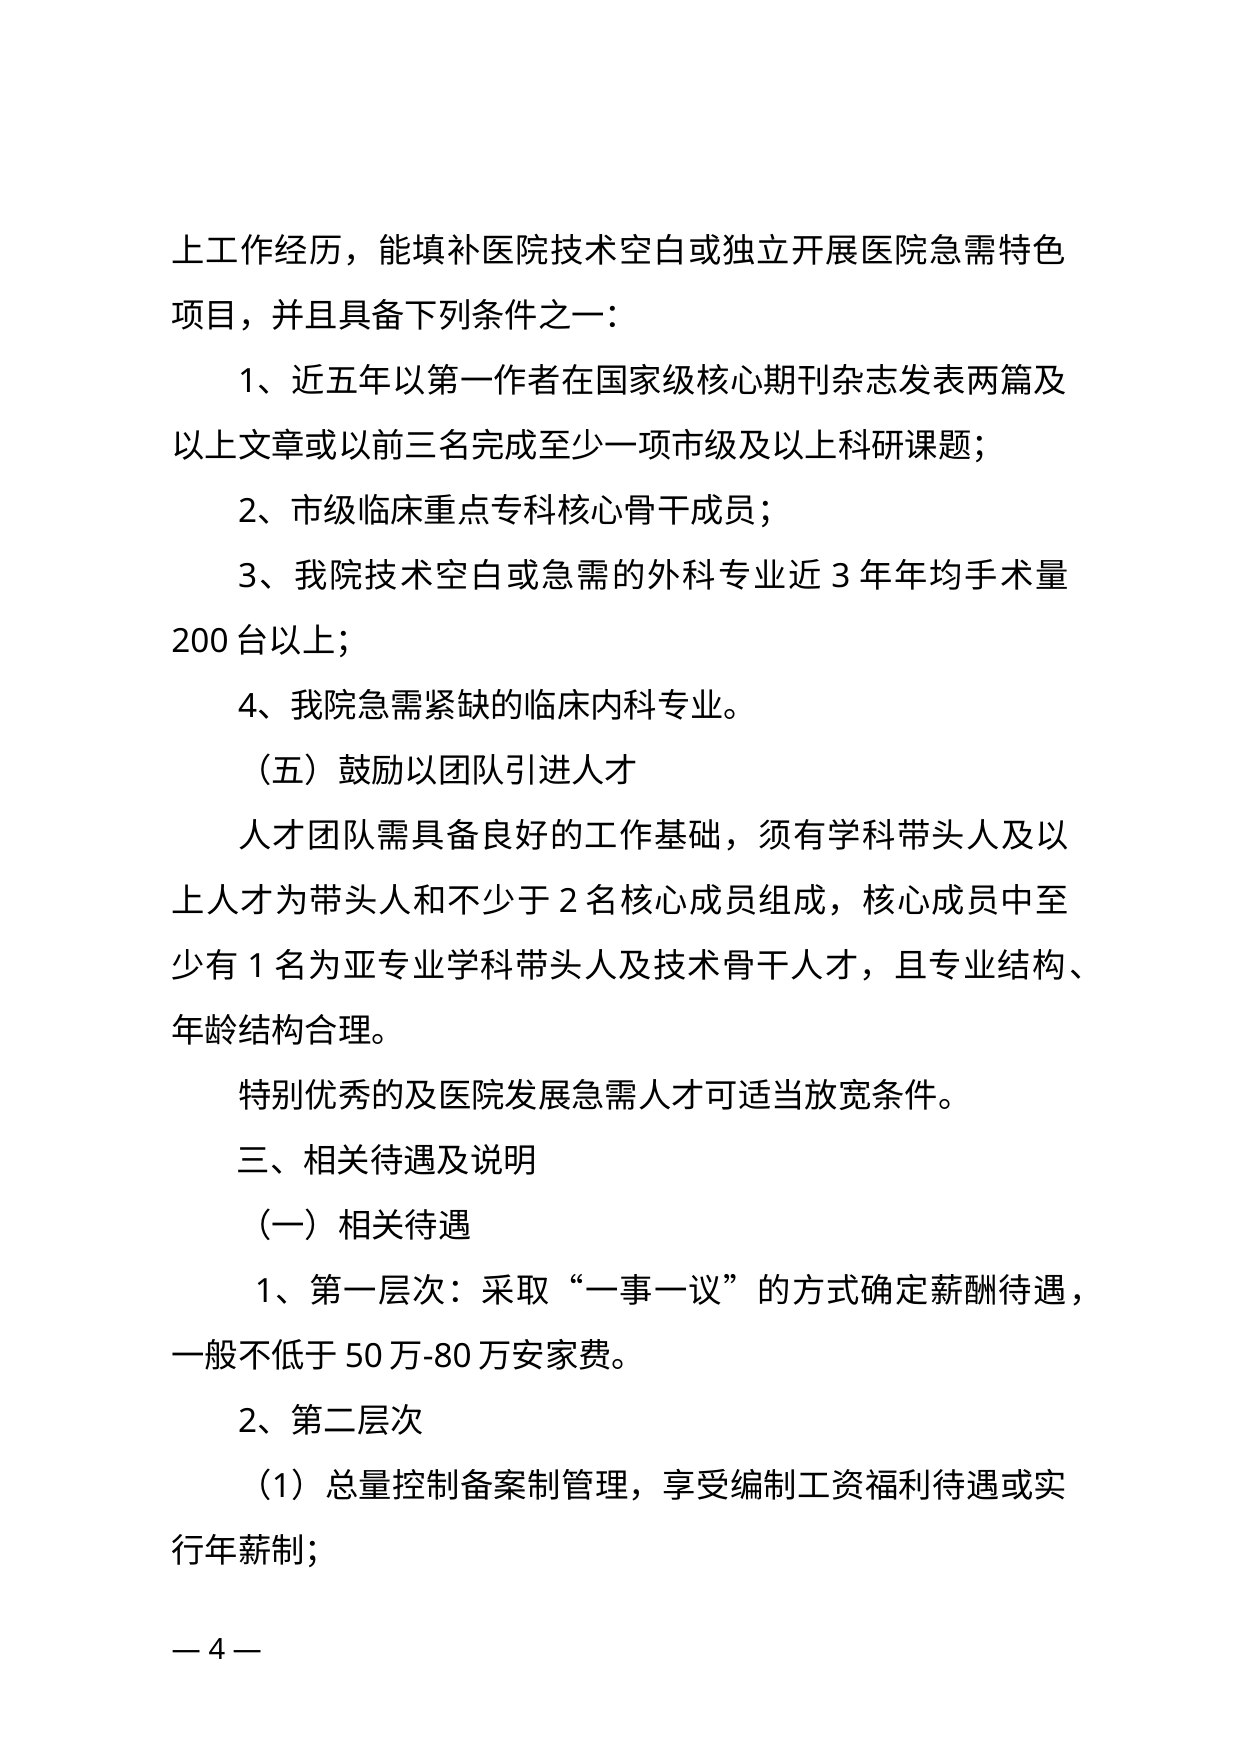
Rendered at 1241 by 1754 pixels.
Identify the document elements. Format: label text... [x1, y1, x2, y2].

text （五）鼓励以团队引进人才 [171, 735, 1069, 800]
text 3、我院技术空白或急需的外科专业近3年年均手术量200台以上； [171, 540, 1069, 670]
text （1）总量控制备案制管理，享受编制工资福利待遇或实行年薪制； [171, 1450, 1069, 1580]
text 人才团队需具备良好的工作基础，须有学科带头人及以上人才为带头人和不少于2名核心成员组成，核心成员中至少有1名为亚专业学科带头人及技术骨干人才，且专业结构、年龄结构合理。 [171, 800, 1069, 1060]
text 三、相关待遇及说明 [171, 1125, 1069, 1190]
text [171, 215, 1069, 345]
text 1、近五年以第一作者在国家级核心期刊杂志发表两篇及以上文章或以前三名完成至少一项市级及以上科研课题； [171, 345, 1069, 475]
text （一）相关待遇 [171, 1190, 1069, 1255]
text 2、第二层次 [171, 1385, 1069, 1450]
text 2、市级临床重点专科核心骨干成员； [171, 475, 1069, 540]
text 4、我院急需紧缺的临床内科专业。 [171, 670, 1069, 735]
text 1、第一层次：采取“一事一议”的方式确定薪酬待遇，一般不低于50万-80万安家费。 [171, 1255, 1069, 1385]
text 特别优秀的及医院发展急需人才可适当放宽条件。 [171, 1060, 1069, 1125]
